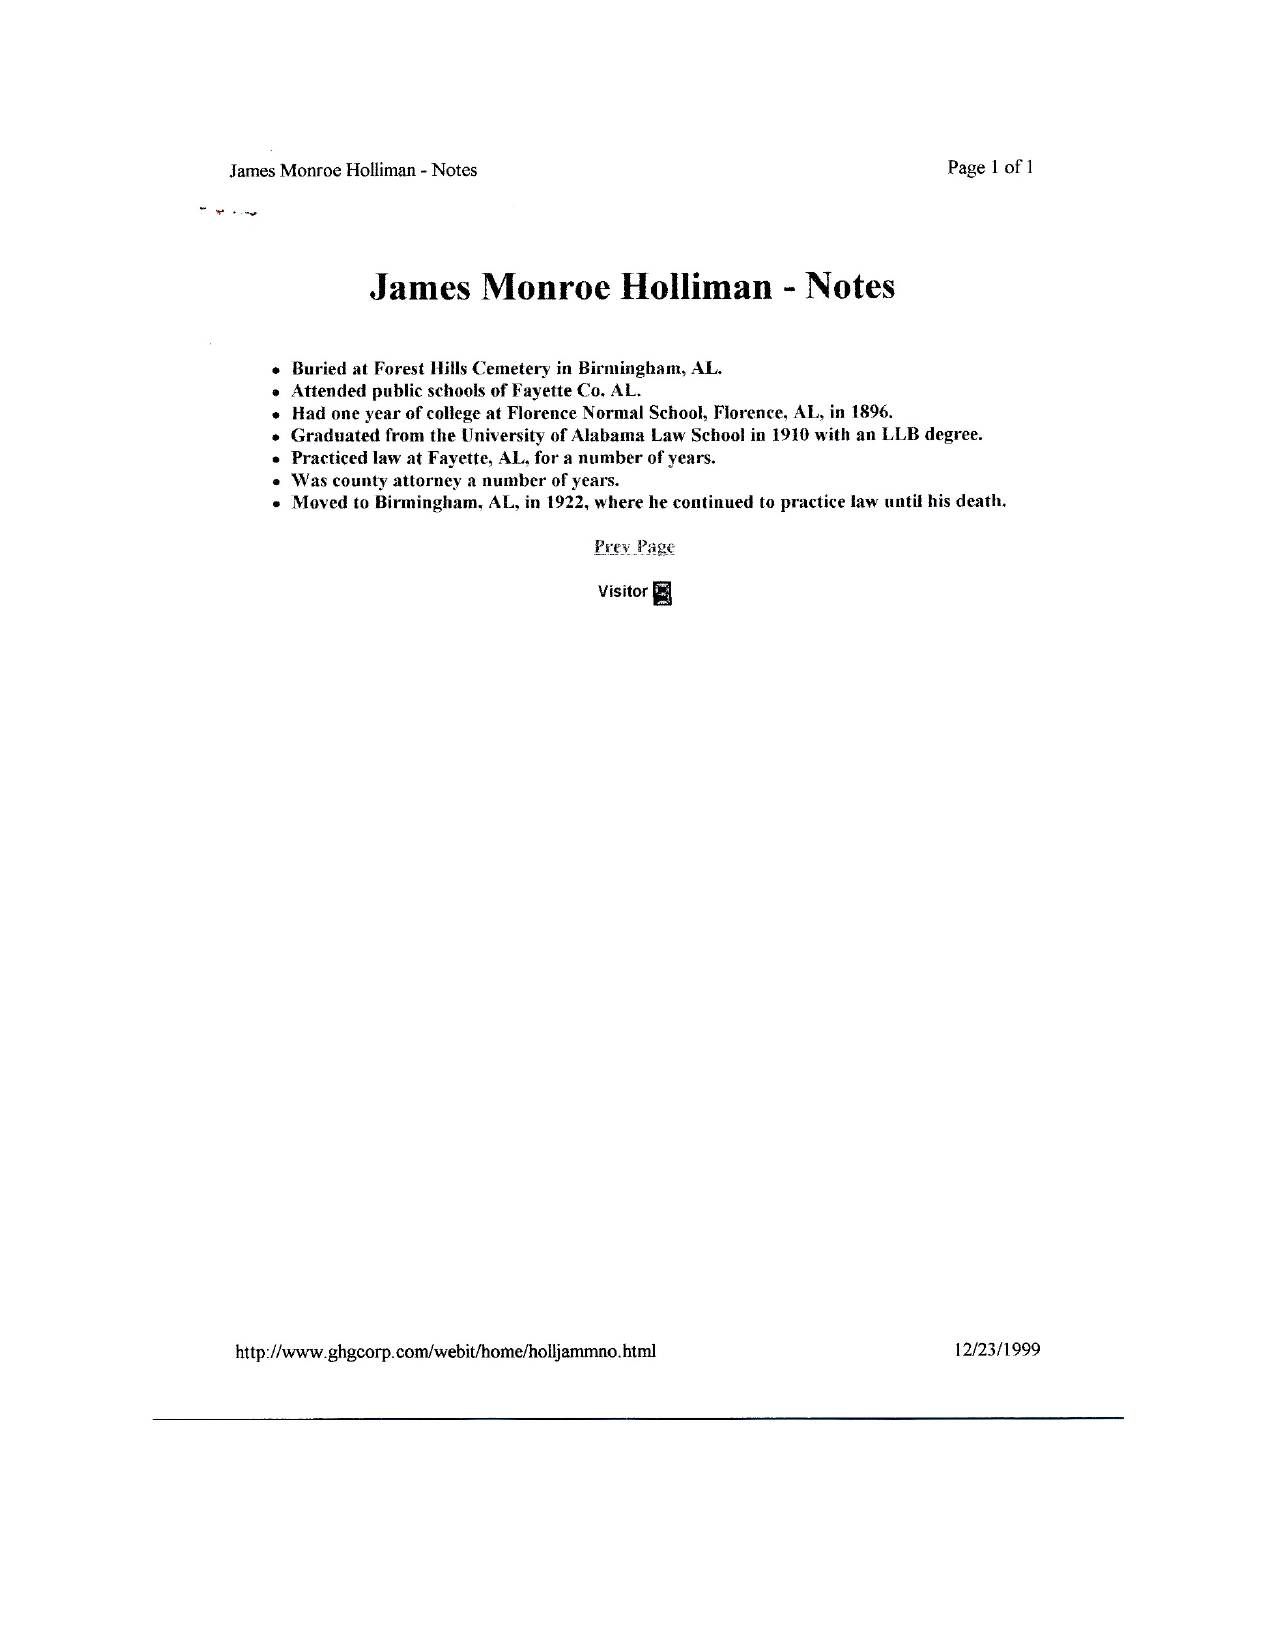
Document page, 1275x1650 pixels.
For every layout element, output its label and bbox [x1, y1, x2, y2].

picture [150, 150, 1124, 1420]
